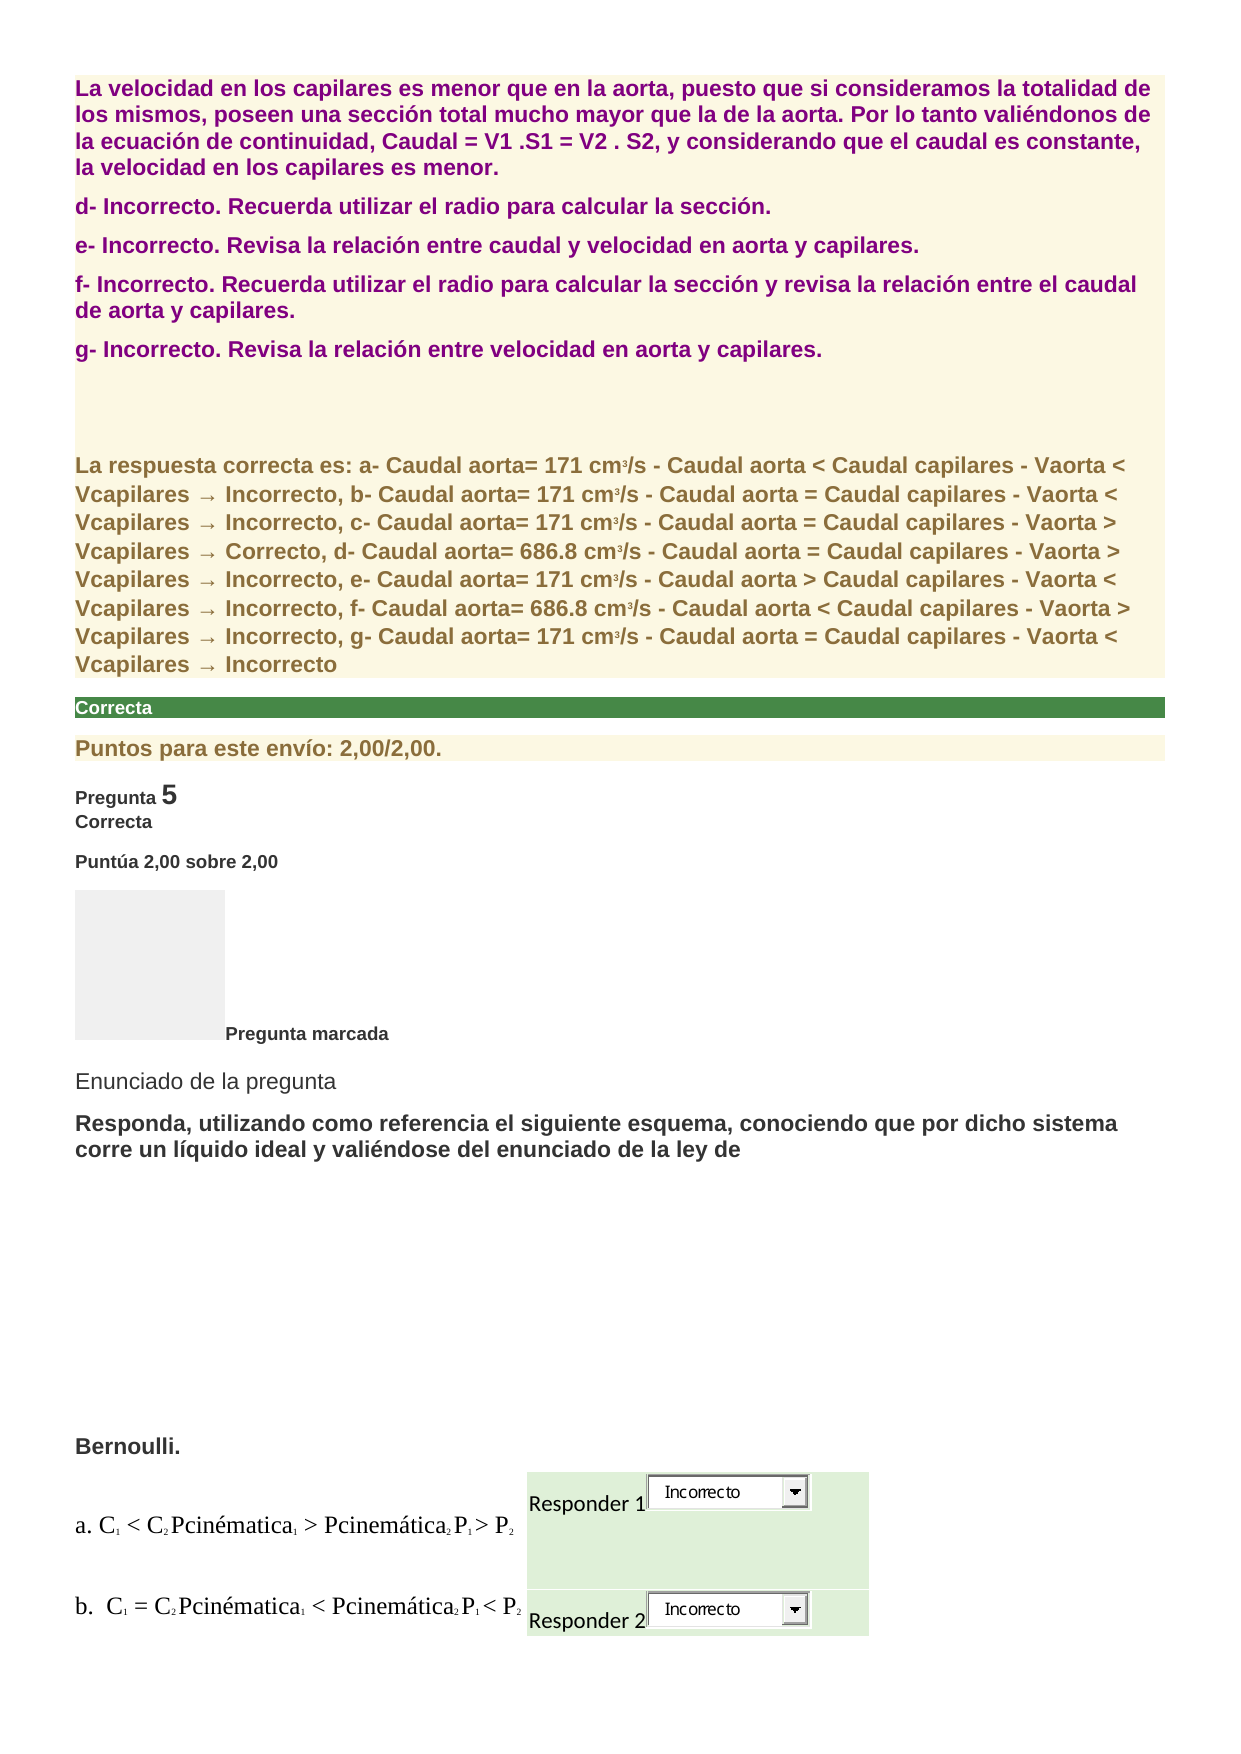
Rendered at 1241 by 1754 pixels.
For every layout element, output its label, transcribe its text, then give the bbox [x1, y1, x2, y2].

text La velocidad en los capilares es menor que en la aorta, puesto que si consideramos la totalidad de los mismos, poseen una sección total mucho mayor que la de la aorta. Por lo tanto valiéndonos de la ecuación de continuidad, Caudal = V1 .S1 = V2 . S2, y considerando que el caudal es constante, la velocidad en los capilares es menor. [75, 75, 1165, 180]
text Responda, utilizando como referencia el siguiente esquema, conociendo que por dicho sistema corre un líquido ideal y valiéndose del enunciado de la ley de Bernoulli. [75, 1109, 1165, 1459]
text Correcta [75, 697, 1165, 718]
subtitle Enunciado de la pregunta [75, 1063, 1165, 1094]
subtitle Pregunta 5 [75, 778, 1165, 811]
table_header a. C1 < C2 Pcinématica1 > Pcinemática2 P1 > P2 [74, 1472, 527, 1589]
text Correcta [75, 811, 1165, 832]
table_cell Responder 2 [527, 1590, 869, 1636]
text e- Incorrecto. Revisa la relación entre caudal y velocidad en aorta y capilares. [75, 232, 1165, 258]
text f- Incorrecto. Recuerda utilizar el radio para calcular la sección y revisa la relación entre el caudal de aorta y capilares. [75, 271, 1165, 323]
text Puntúa 2,00 sobre 2,00 [75, 850, 1165, 872]
text g- Incorrecto. Revisa la relación entre velocidad en aorta y capilares. [75, 336, 1165, 362]
table_header Responder 1 [527, 1472, 869, 1589]
text Pregunta marcada [75, 890, 1165, 1044]
text Puntos para este envío: 2,00/2,00. [75, 735, 1165, 761]
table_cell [74, 1590, 527, 1636]
text d- Incorrecto. Recuerda utilizar el radio para calcular la sección. [75, 193, 1165, 219]
text La respuesta correcta es: a- Caudal aorta= 171 cm3/s - Caudal aorta < Caudal capilares - Vaorta < Vcapilares → Incorrecto, b- Caudal aorta= 171 cm3/s - Caudal aorta = Caudal capilares - Vaorta < Vcapilares → Incorrecto, c- Caudal aorta= 171 cm3/s - Caudal aorta = Caudal capilares - Vaorta > Vcapilares → Correcto, d- Caudal aorta= 686.8 cm3/s - Caudal aorta = Caudal capilares - Vaorta > Vcapilares → Incorrecto, e- Caudal aorta= 171 cm3/s - Caudal aorta > Caudal capilares - Vaorta < Vcapilares → Incorrecto, f- Caudal aorta= 686.8 cm3/s - Caudal aorta < Caudal capilares - Vaorta > Vcapilares → Incorrecto, g- Caudal aorta= 171 cm3/s - Caudal aorta = Caudal capilares - Vaorta < Vcapilares → Incorrecto [75, 452, 1165, 678]
